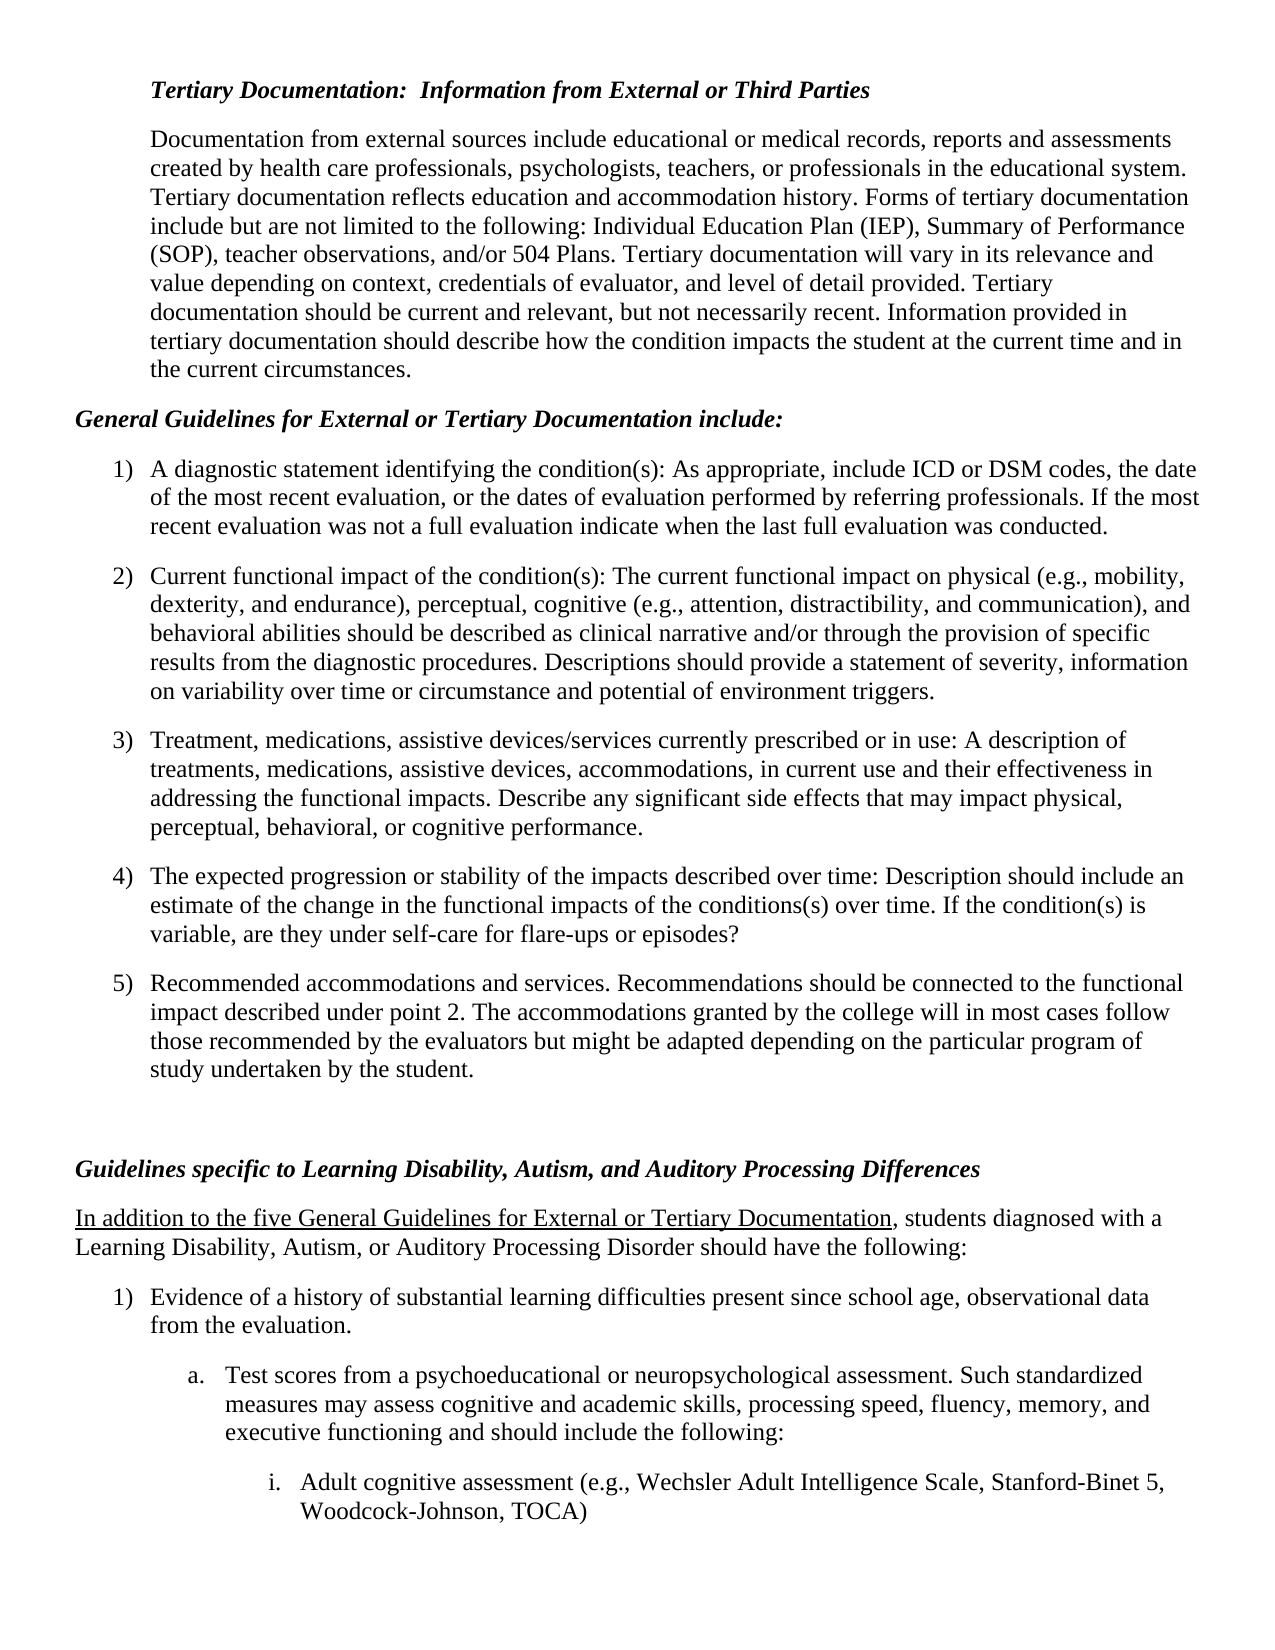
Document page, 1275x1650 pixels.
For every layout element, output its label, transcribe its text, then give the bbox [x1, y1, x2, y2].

text In addition to the five General Guidelines for External or Tertiary Documentation, students diagnosed with a Learning Disability, Autism, or Auditory Processing Disorder should have the following: [75, 1203, 1200, 1261]
text Guidelines specific to Learning Disability, Autism, and Auditory Processing Differences [75, 1154, 1200, 1182]
list Evidence of a history of substantial learning difficulties present since school age, observational data from the evaluation. [112, 1282, 1200, 1339]
list Treatment, medications, assistive devices/services currently prescribed or in use: A description of treatments, medications, assistive devices, accommodations, in current use and their effectiveness in addressing the functional impacts. Describe any significant side effects that may impact physical, perceptual, behavioral, or cognitive performance. [112, 725, 1200, 840]
list Current functional impact of the condition(s): The current functional impact on physical (e.g., mobility, dexterity, and endurance), perceptual, cognitive (e.g., attention, distractibility, and communication), and behavioral abilities should be described as clinical narrative and/or through the provision of specific results from the diagnostic procedures. Descriptions should provide a statement of severity, information on variability over time or circumstance and potential of environment triggers. [112, 561, 1200, 704]
list A diagnostic statement identifying the condition(s): As appropriate, include ICD or DSM codes, the date of the most recent evaluation, or the dates of evaluation performed by referring professionals. If the most recent evaluation was not a full evaluation indicate when the last full evaluation was conducted. [112, 454, 1200, 540]
text Documentation from external sources include educational or medical records, reports and assessments created by health care professionals, psychologists, teachers, or professionals in the educational system. Tertiary documentation reflects education and accommodation history. Forms of tertiary documentation include but are not limited to the following: Individual Education Plan (IEP), Summary of Performance (SOP), teacher observations, and/or 504 Plans. Tertiary documentation will vary in its relevance and value depending on context, credentials of evaluator, and level of detail provided. Tertiary documentation should be current and relevant, but not necessarily recent. Information provided in tertiary documentation should describe how the condition impacts the student at the current time and in the current circumstances. [150, 124, 1200, 383]
list Recommended accommodations and services. Recommendations should be connected to the functional impact described under point 2. The accommodations granted by the college will in most cases follow those recommended by the evaluators but might be adapted depending on the particular program of study undertaken by the student. [112, 968, 1200, 1083]
text General Guidelines for External or Tertiary Documentation include: [75, 404, 1200, 433]
list The expected progression or stability of the impacts described over time: Description should include an estimate of the change in the functional impacts of the conditions(s) over time. If the condition(s) is variable, are they under self-care for flare-ups or episodes? [112, 861, 1200, 947]
list Test scores from a psychoeducational or neuropsychological assessment. Such standardized measures may assess cognitive and academic skills, processing speed, fluency, memory, and executive functioning and should include the following: [187, 1360, 1200, 1446]
list Adult cognitive assessment (e.g., Wechsler Adult Intelligence Scale, Stanford-Binet 5, Woodcock-Johnson, TOCA) [281, 1467, 1200, 1524]
text Tertiary Documentation: Information from External or Third Parties [75, 75, 1200, 104]
